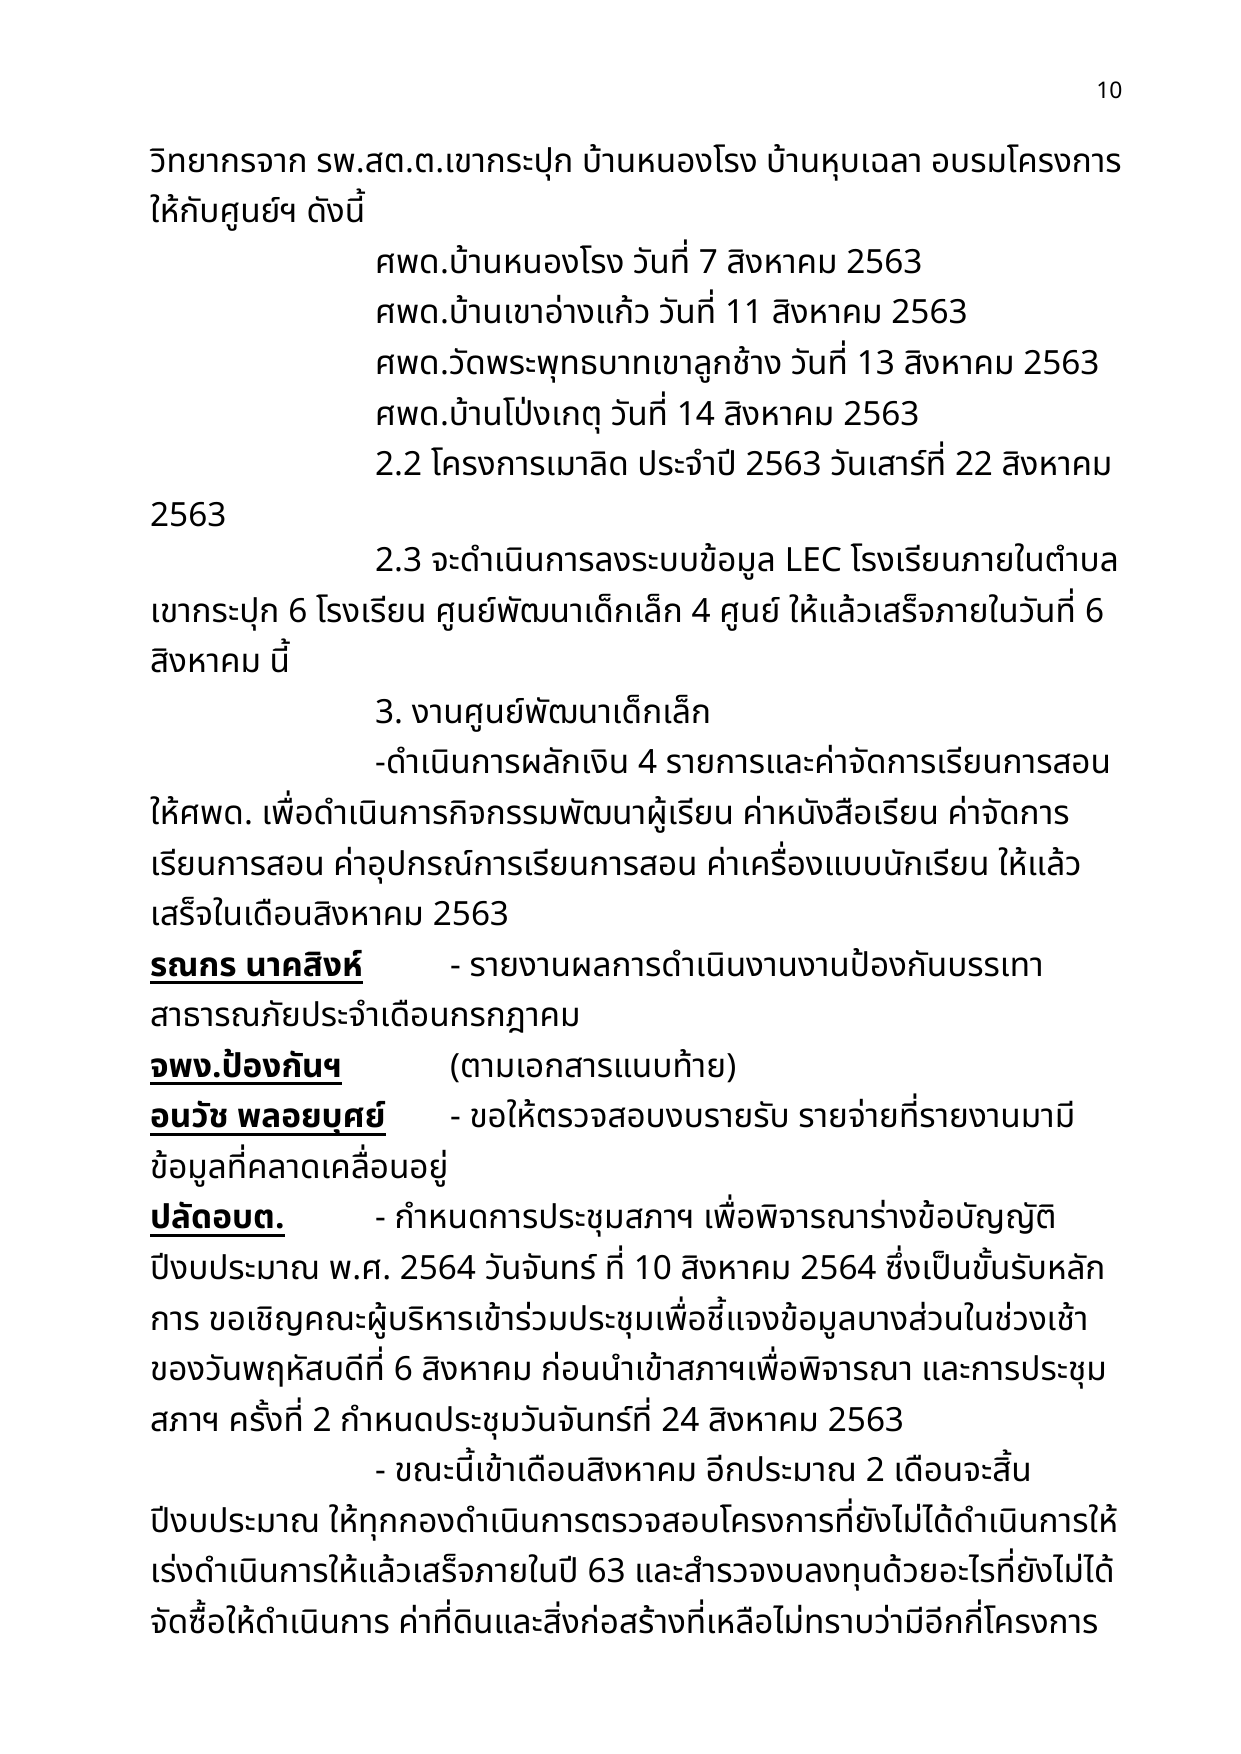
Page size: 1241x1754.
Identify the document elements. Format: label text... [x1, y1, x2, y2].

text ศพด.บ้านโป่งเกตุ วันที่ 14 สิงหาคม 2563 [150, 389, 1122, 440]
text -ดำเนินการผลักเงิน 4 รายการและค่าจัดการเรียนการสอนให้ศพด. เพื่อดำเนินการกิจกรรมพัฒนาผู้เรียน ค่าหนังสือเรียน ค่าจัดการเรียนการสอน ค่าอุปกรณ์การเรียนการสอน ค่าเครื่องแบบนักเรียน ให้แล้วเสร็จในเดือนสิงหาคม 2563 [150, 738, 1122, 941]
text 2.2 โครงการเมาลิด ประจำปี 2563 วันเสาร์ที่ 22 สิงหาคม 2563 [150, 440, 1122, 536]
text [150, 136, 1122, 237]
text 2.3 จะดำเนินการลงระบบข้อมูล LEC โรงเรียนภายในตำบลเขากระปุก 6 โรงเรียน ศูนย์พัฒนาเด็กเล็ก 4 ศูนย์ ให้แล้วเสร็จภายในวันที่ 6 สิงหาคม นี้ [150, 536, 1122, 688]
text ศพด.บ้านเขาอ่างแก้ว วันที่ 11 สิงหาคม 2563 [150, 288, 1122, 339]
text ศพด.บ้านหนองโรง วันที่ 7 สิงหาคม 2563 [150, 237, 1122, 288]
text จพง.ป้องกันฯ (ตามเอกสารแนบท้าย) [150, 1042, 1122, 1092]
text ปลัดอบต. - กำหนดการประชุมสภาฯ เพื่อพิจารณาร่างข้อบัญญัติปีงบประมาณ พ.ศ. 2564 วันจันทร์ ที่ 10 สิงหาคม 2564 ซึ่งเป็นขั้นรับหลักการ ขอเชิญคณะผู้บริหารเข้าร่วมประชุมเพื่อชี้แจงข้อมูลบางส่วนในช่วงเช้าของวันพฤหัสบดีที่ 6 สิงหาคม ก่อนนำเข้าสภาฯเพื่อพิจารณา และการประชุมสภาฯ ครั้งที่ 2 กำหนดประชุมวันจันทร์ที่ 24 สิงหาคม 2563 [150, 1193, 1122, 1446]
text รณกร นาคสิงห์ - รายงานผลการดำเนินงานงานป้องกันบรรเทาสาธารณภัยประจำเดือนกรกฎาคม [150, 941, 1122, 1042]
text - ขณะนี้เข้าเดือนสิงหาคม อีกประมาณ 2 เดือนจะสิ้นปีงบประมาณ ให้ทุกกองดำเนินการตรวจสอบโครงการที่ยังไม่ได้ดำเนินการให้เร่งดำเนินการให้แล้วเสร็จภายในปี 63 และสำรวจงบลงทุนด้วยอะไรที่ยังไม่ได้จัดซื้อให้ดำเนินการ ค่าที่ดินและสิ่งก่อสร้างที่เหลือไม่ทราบว่ามีอีกกี่โครงการ [150, 1446, 1122, 1648]
text อนวัช พลอยบุศย์ - ขอให้ตรวจสอบงบรายรับ รายจ่ายที่รายงานมามีข้อมูลที่คลาดเคลื่อนอยู่ [150, 1092, 1122, 1193]
text ศพด.วัดพระพุทธบาทเขาลูกช้าง วันที่ 13 สิงหาคม 2563 [150, 339, 1122, 389]
text 3. งานศูนย์พัฒนาเด็กเล็ก [150, 688, 1122, 738]
